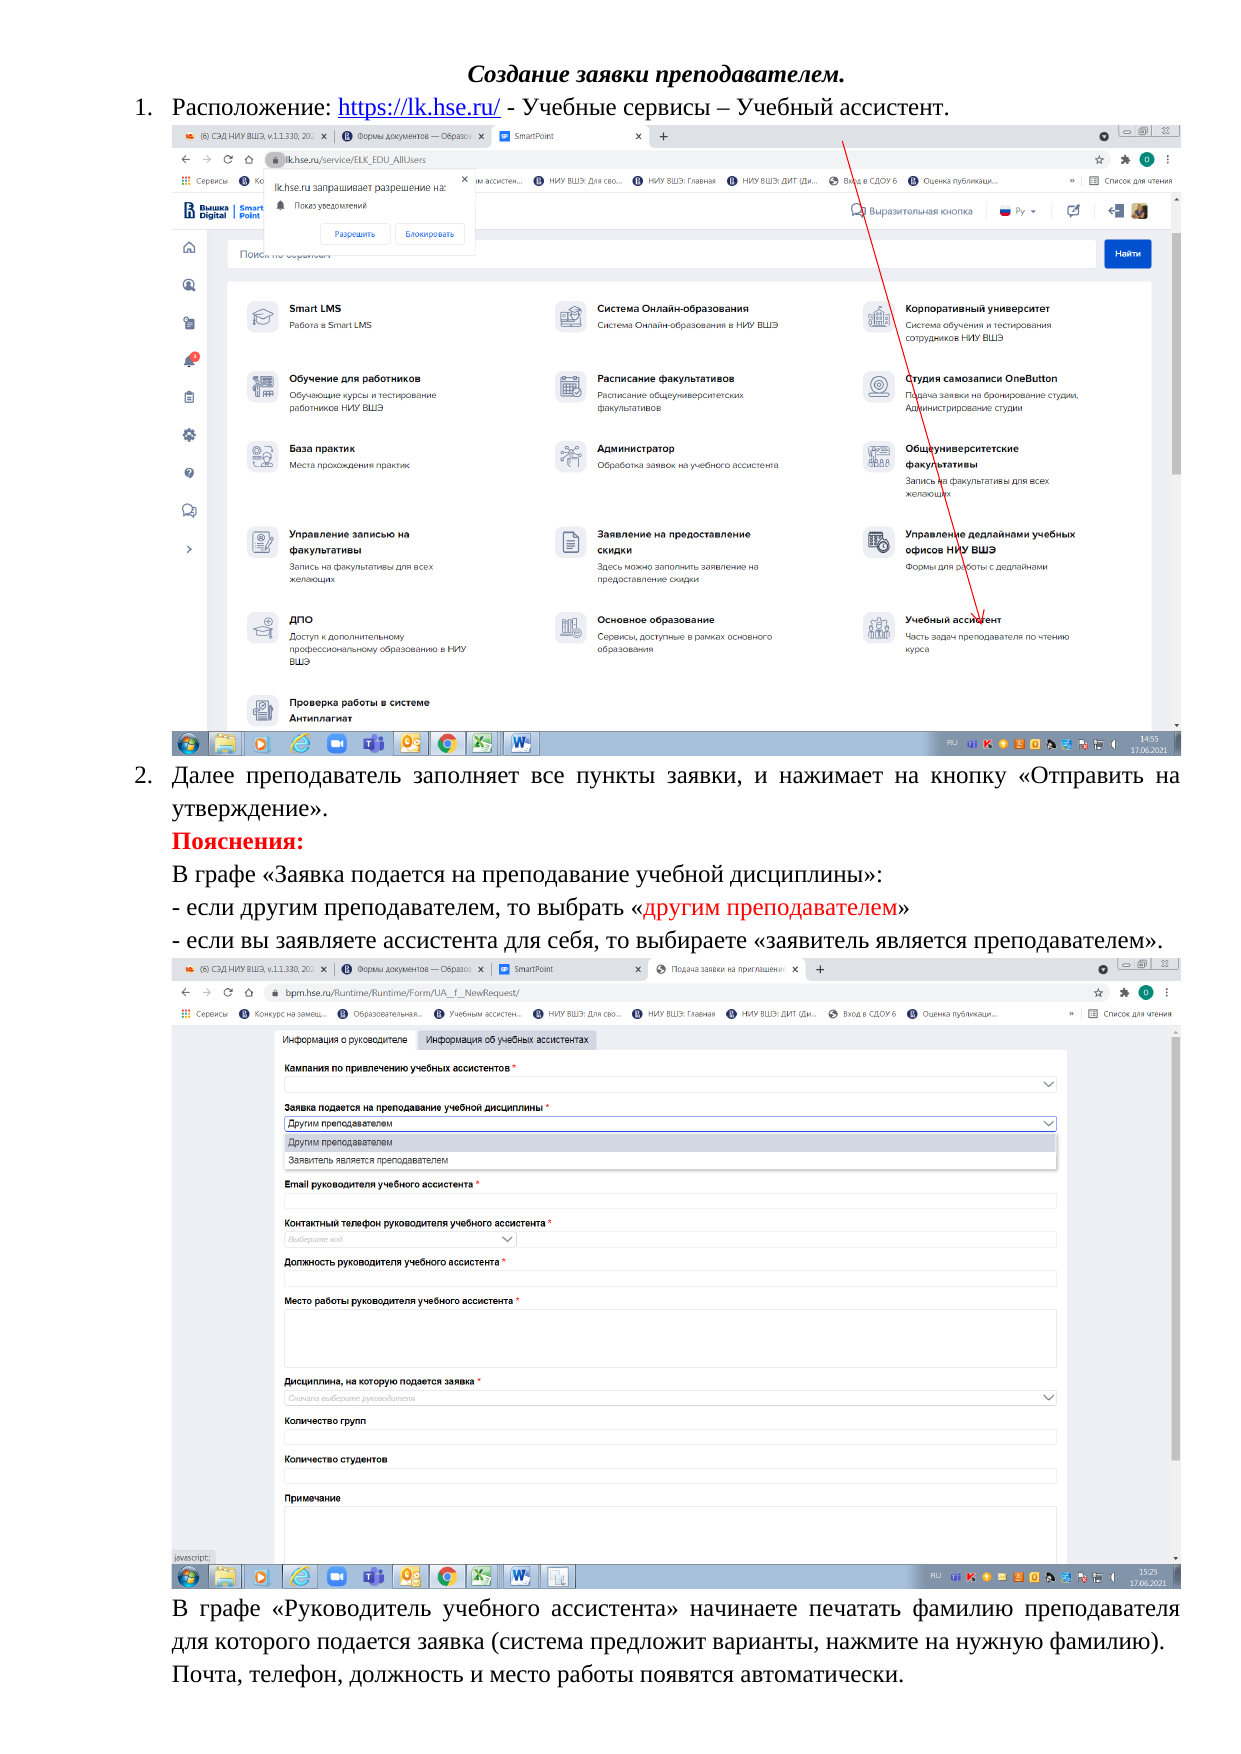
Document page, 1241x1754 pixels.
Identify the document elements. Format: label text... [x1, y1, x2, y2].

list Почта, телефон, должность и место работы появятся автоматически. [172, 1659, 1181, 1688]
picture [171, 958, 1181, 1589]
list Пояснения: [172, 826, 1181, 855]
list Далее преподаватель заполняет все пункты заявки, и нажимает на кнопку «Отправить на утверждение». [134, 760, 1181, 822]
list В графе «Заявка подается на преподавание учебной дисциплины»: [172, 859, 1181, 888]
list - если вы заявляете ассистента для себя, то выбираете «заявитель является преподавателем». [172, 925, 1181, 954]
list Расположение: https://lk.hse.ru/ - Учебные сервисы – Учебный ассистент. [134, 92, 1181, 121]
list В графе «Руководитель учебного ассистента» начинаете печатать фамилию преподавателя для которого подается заявка (система предложит варианты, нажмите на нужную фамилию). [172, 1593, 1181, 1655]
list Создание заявки преподавателем. [134, 59, 1181, 88]
picture [171, 125, 1182, 756]
list - если другим преподавателем, то выбрать «другим преподавателем» [172, 892, 1181, 921]
